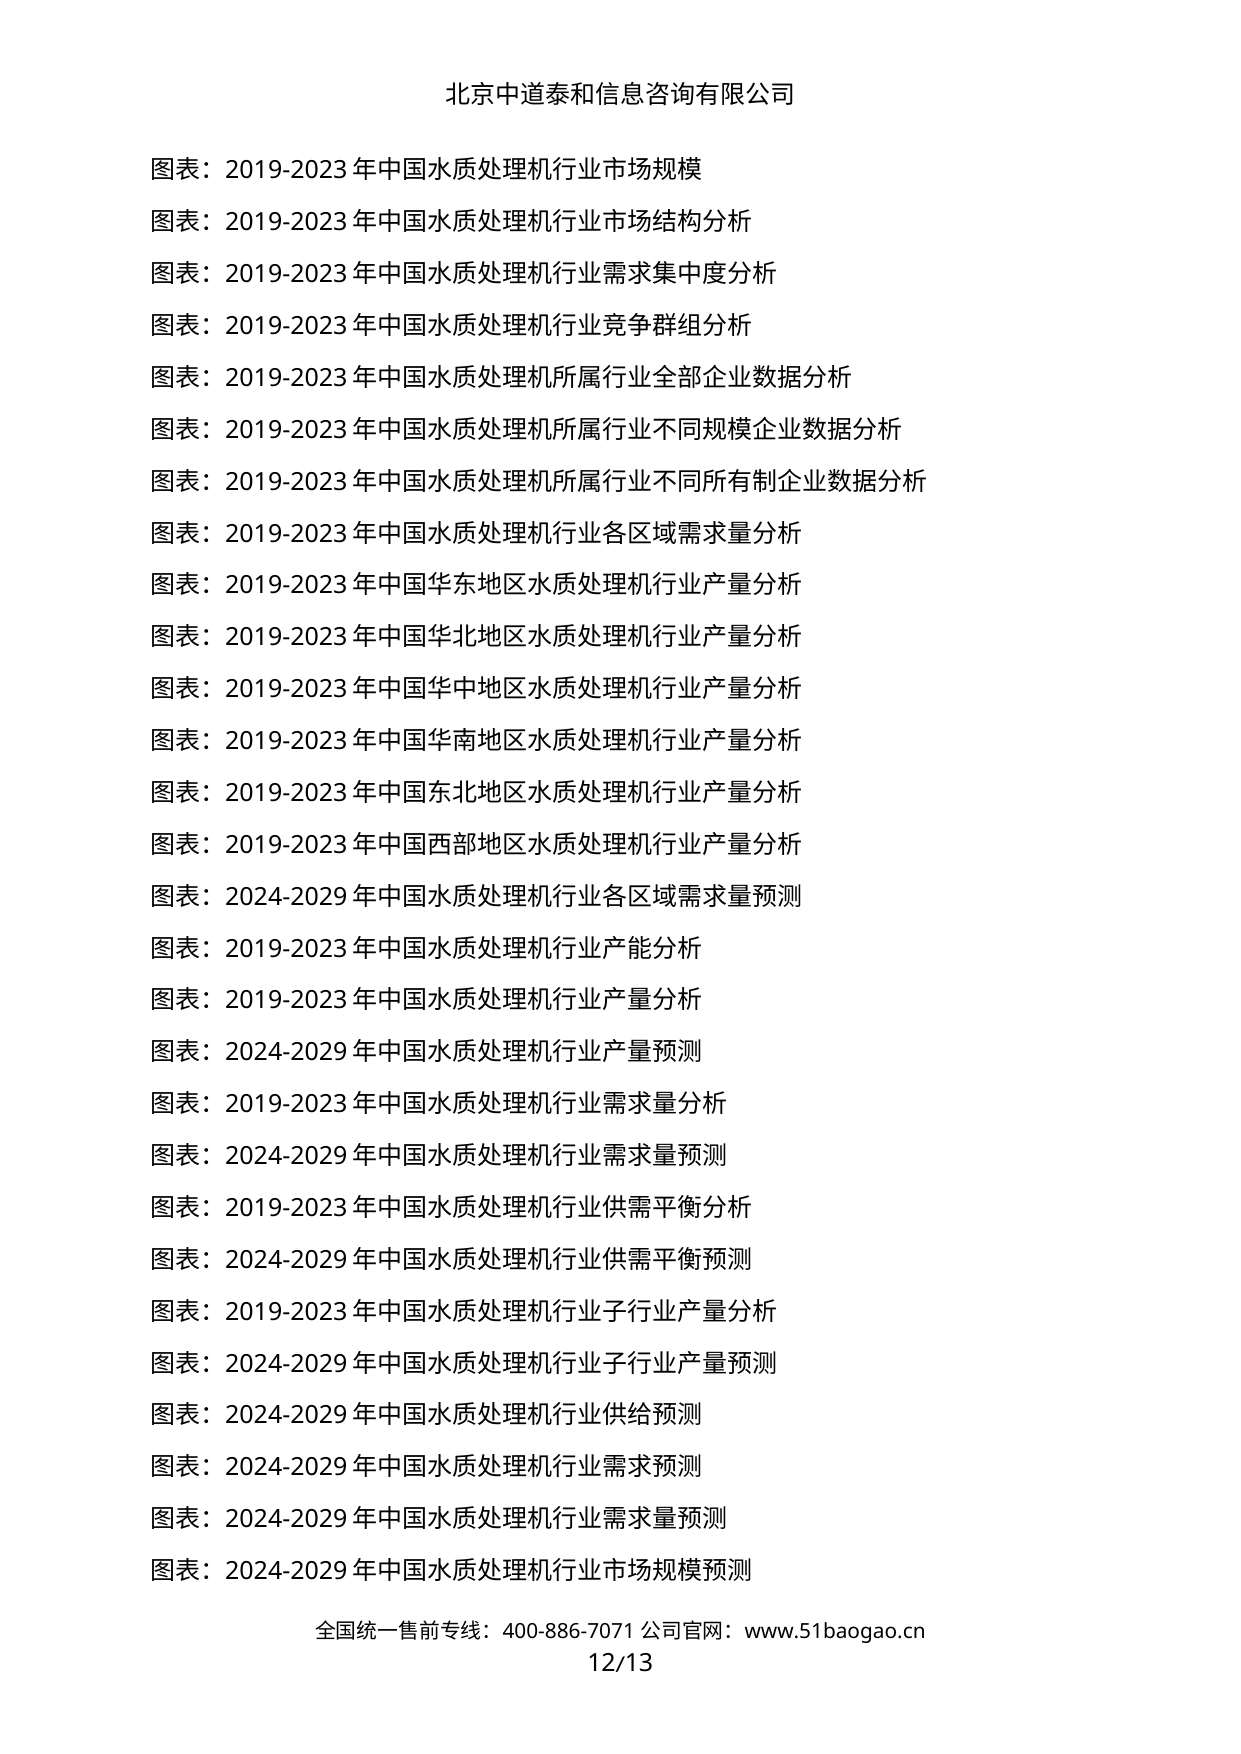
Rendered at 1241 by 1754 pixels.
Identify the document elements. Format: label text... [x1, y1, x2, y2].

text 图表：2019-2023年中国华东地区水质处理机行业产量分析 [150, 565, 1090, 601]
text 图表：2019-2023年中国水质处理机行业需求集中度分析 [150, 254, 1090, 290]
text 图表：2019-2023年中国水质处理机行业竞争群组分析 [150, 306, 1090, 342]
text 图表：2019-2023年中国水质处理机行业市场结构分析 [150, 202, 1090, 238]
text 图表：2019-2023年中国华南地区水质处理机行业产量分析 [150, 721, 1090, 757]
text 图表：2024-2029年中国水质处理机行业需求预测 [150, 1447, 1090, 1483]
text 图表：2024-2029年中国水质处理机行业供给预测 [150, 1395, 1090, 1431]
text 图表：2019-2023年中国水质处理机所属行业不同所有制企业数据分析 [150, 461, 1090, 497]
text 图表：2019-2023年中国水质处理机所属行业不同规模企业数据分析 [150, 409, 1090, 446]
text 图表：2024-2029年中国水质处理机行业产量预测 [150, 1032, 1090, 1068]
text 图表：2019-2023年中国西部地区水质处理机行业产量分析 [150, 824, 1090, 861]
text 图表：2019-2023年中国水质处理机行业供需平衡分析 [150, 1187, 1090, 1224]
text 图表：2019-2023年中国水质处理机所属行业全部企业数据分析 [150, 357, 1090, 394]
text 图表：2019-2023年中国水质处理机行业需求量分析 [150, 1084, 1090, 1120]
text 图表：2019-2023年中国华中地区水质处理机行业产量分析 [150, 669, 1090, 705]
text 图表：2019-2023年中国水质处理机行业市场规模 [150, 150, 1090, 186]
text 图表：2019-2023年中国水质处理机行业各区域需求量分析 [150, 513, 1090, 549]
text 图表：2024-2029年中国水质处理机行业市场规模预测 [150, 1551, 1090, 1587]
text 图表：2024-2029年中国水质处理机行业需求量预测 [150, 1136, 1090, 1172]
text 图表：2024-2029年中国水质处理机行业需求量预测 [150, 1499, 1090, 1535]
text 图表：2019-2023年中国华北地区水质处理机行业产量分析 [150, 617, 1090, 653]
text 图表：2019-2023年中国水质处理机行业产能分析 [150, 928, 1090, 964]
text 图表：2024-2029年中国水质处理机行业子行业产量预测 [150, 1343, 1090, 1379]
text 图表：2019-2023年中国东北地区水质处理机行业产量分析 [150, 772, 1090, 809]
text 图表：2019-2023年中国水质处理机行业产量分析 [150, 980, 1090, 1016]
text 图表：2024-2029年中国水质处理机行业供需平衡预测 [150, 1239, 1090, 1276]
text 图表：2019-2023年中国水质处理机行业子行业产量分析 [150, 1291, 1090, 1327]
text 图表：2024-2029年中国水质处理机行业各区域需求量预测 [150, 876, 1090, 912]
